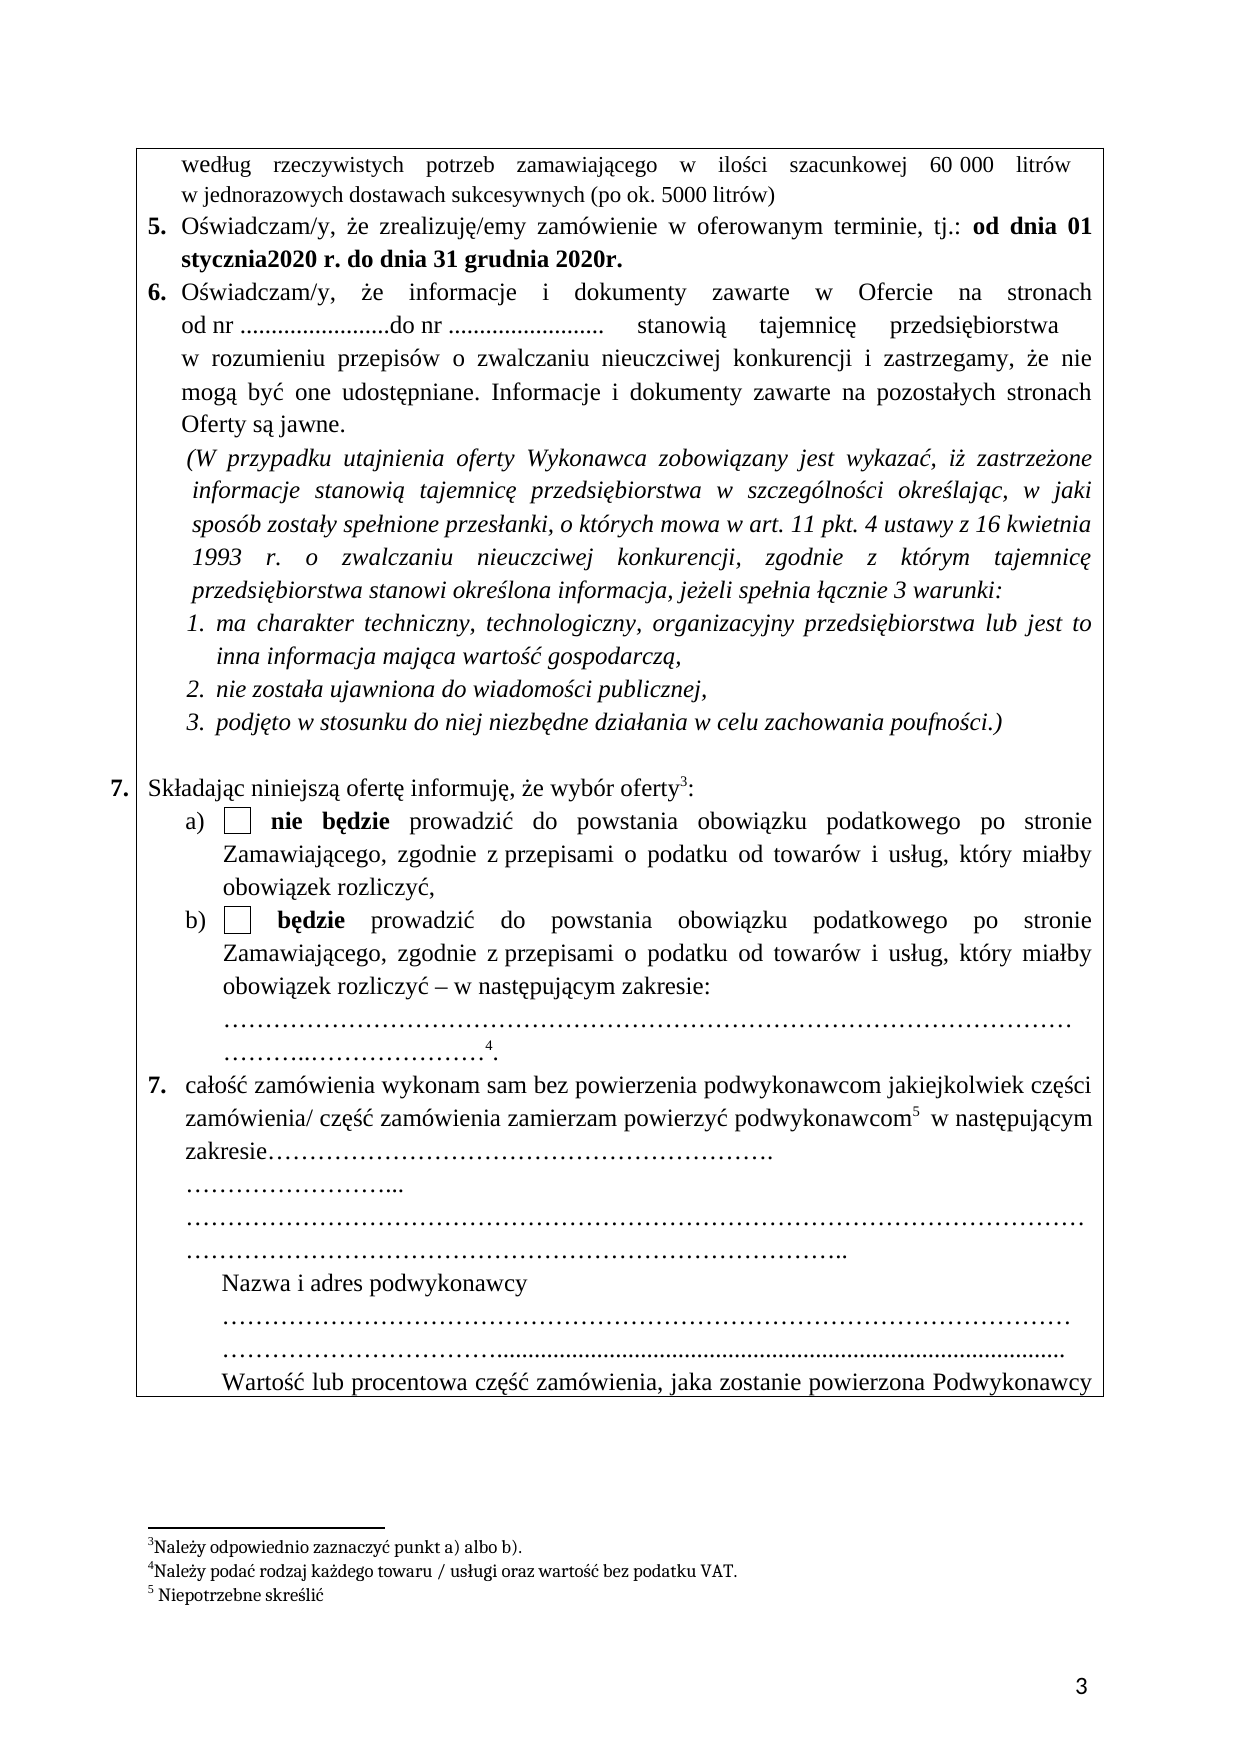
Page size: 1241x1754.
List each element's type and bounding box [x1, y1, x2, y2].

table_cell [137, 149, 1103, 1396]
